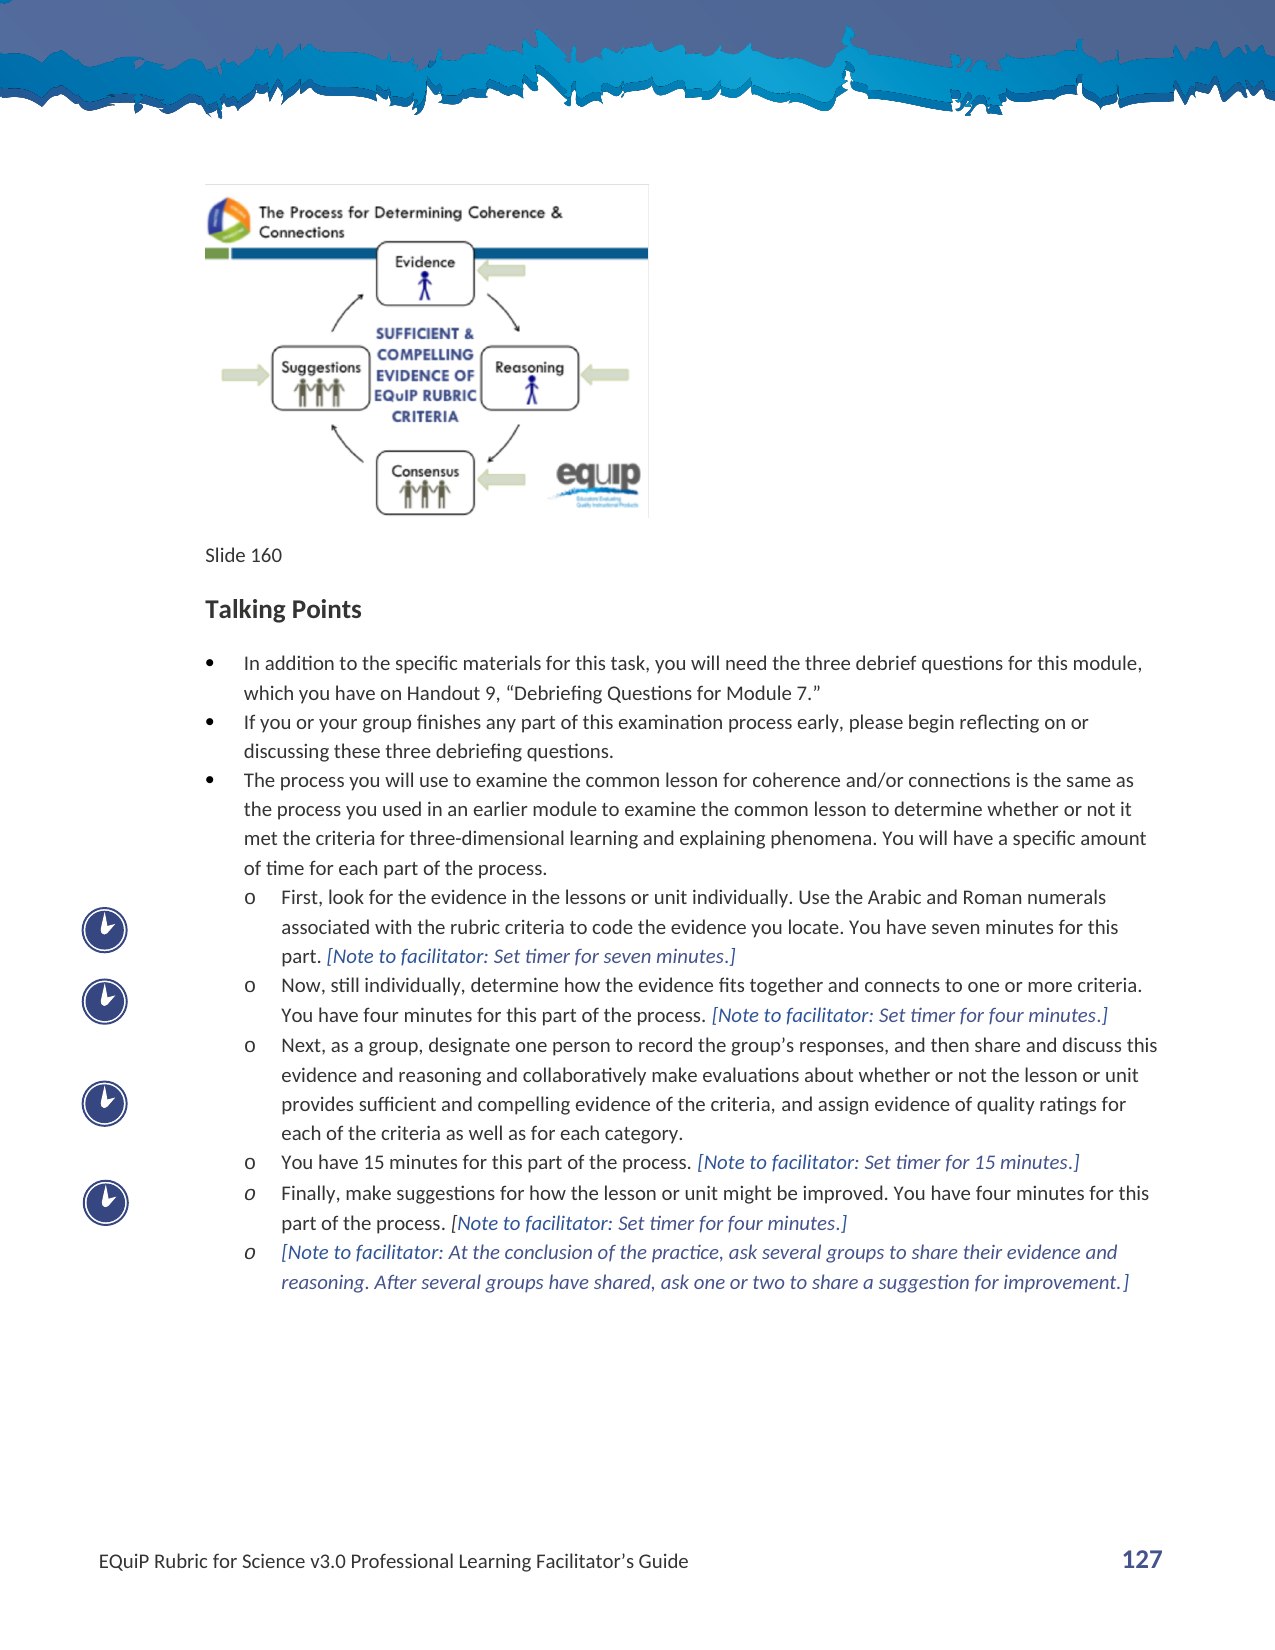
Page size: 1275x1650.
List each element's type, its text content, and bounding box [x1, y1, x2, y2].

picture [0, 0, 1275, 119]
list In addition to the specific materials for this task, you will need the three debrief questions for this module, which you have on Handout 9, “Debriefing Questions for Module 7.” [206, 651, 1162, 705]
list Now, still individually, determine how the evidence fits together and connects to one or more criteria. You have four minutes for this part of the process. [Note to facilitator: Set timer for four minutes.] [244, 972, 1162, 1028]
list First, look for the evidence in the lessons or unit individually. Use the Arabic and Roman numerals associated with the rubric criteria to code the evidence you locate. You have seven minutes for this part. [Note to facilitator: Set timer for seven minutes.] [244, 884, 1162, 969]
text Talking Points [205, 592, 1162, 625]
picture [205, 184, 649, 518]
list Finally, make suggestions for how the lesson or unit might be improved. You have four minutes for this part of the process. [Note to facilitator: Set timer for four minutes.] [244, 1180, 1162, 1236]
list If you or your group finishes any part of this examination process early, please begin reflecting on or discussing these three debriefing questions. [206, 709, 1162, 763]
list You have 15 minutes for this part of the process. [Note to facilitator: Set timer for 15 minutes.] [244, 1149, 1162, 1176]
list [Note to facilitator: At the conclusion of the practice, ask several groups to share their evidence and reasoning. After several groups have shared, ask one or two to share a suggestion for improvement.] [244, 1239, 1162, 1295]
text Slide 160 [205, 542, 1162, 567]
list The process you will use to examine the common lesson for coherence and/or connections is the same as the process you used in an earlier module to examine the common lesson to determine whether or not it met the criteria for three-dimensional learning and explaining phenomena. You will have a specific amount of time for each part of the process. [206, 767, 1162, 880]
list Next, as a group, designate one person to record the group’s responses, and then share and discuss this evidence and reasoning and collaboratively make evaluations about whether or not the lesson or unit provides sufficient and compelling evidence of the criteria, and assign evidence of quality ratings for each of the criteria as well as for each category. [244, 1032, 1162, 1146]
